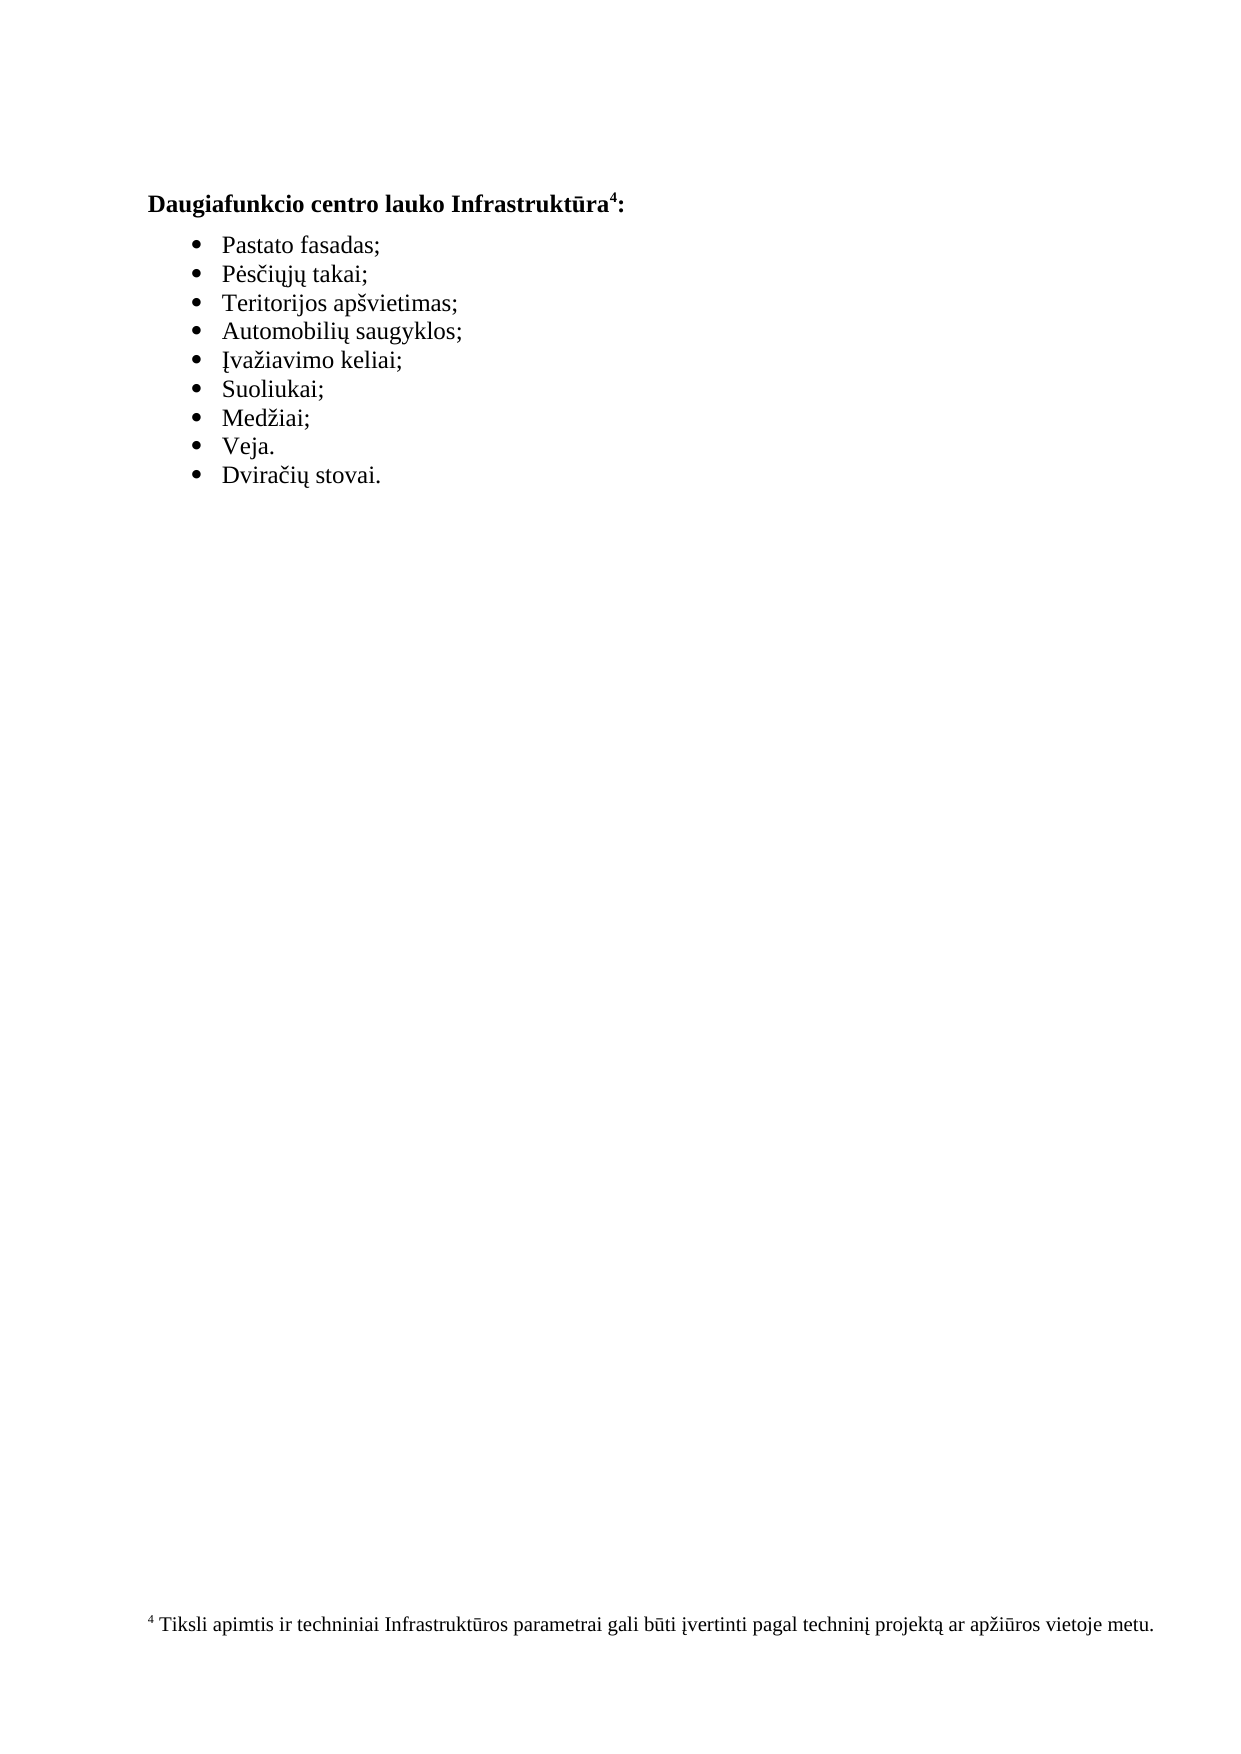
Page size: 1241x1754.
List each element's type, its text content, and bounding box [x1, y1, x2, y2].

list Pėsčiųjų takai; [192, 259, 1181, 288]
text Daugiafunkcio centro lauko Infrastruktūra: [148, 189, 1181, 218]
list Automobilių saugyklos; [192, 316, 1181, 345]
list Pastato fasadas; [192, 230, 1181, 259]
list Dviračių stovai. [192, 460, 1181, 489]
list Teritorijos apšvietimas; [192, 288, 1181, 316]
list Medžiai; [192, 403, 1181, 431]
list Veja. [192, 431, 1181, 460]
list Suoliukai; [192, 374, 1181, 403]
list Įvažiavimo keliai; [192, 345, 1181, 374]
